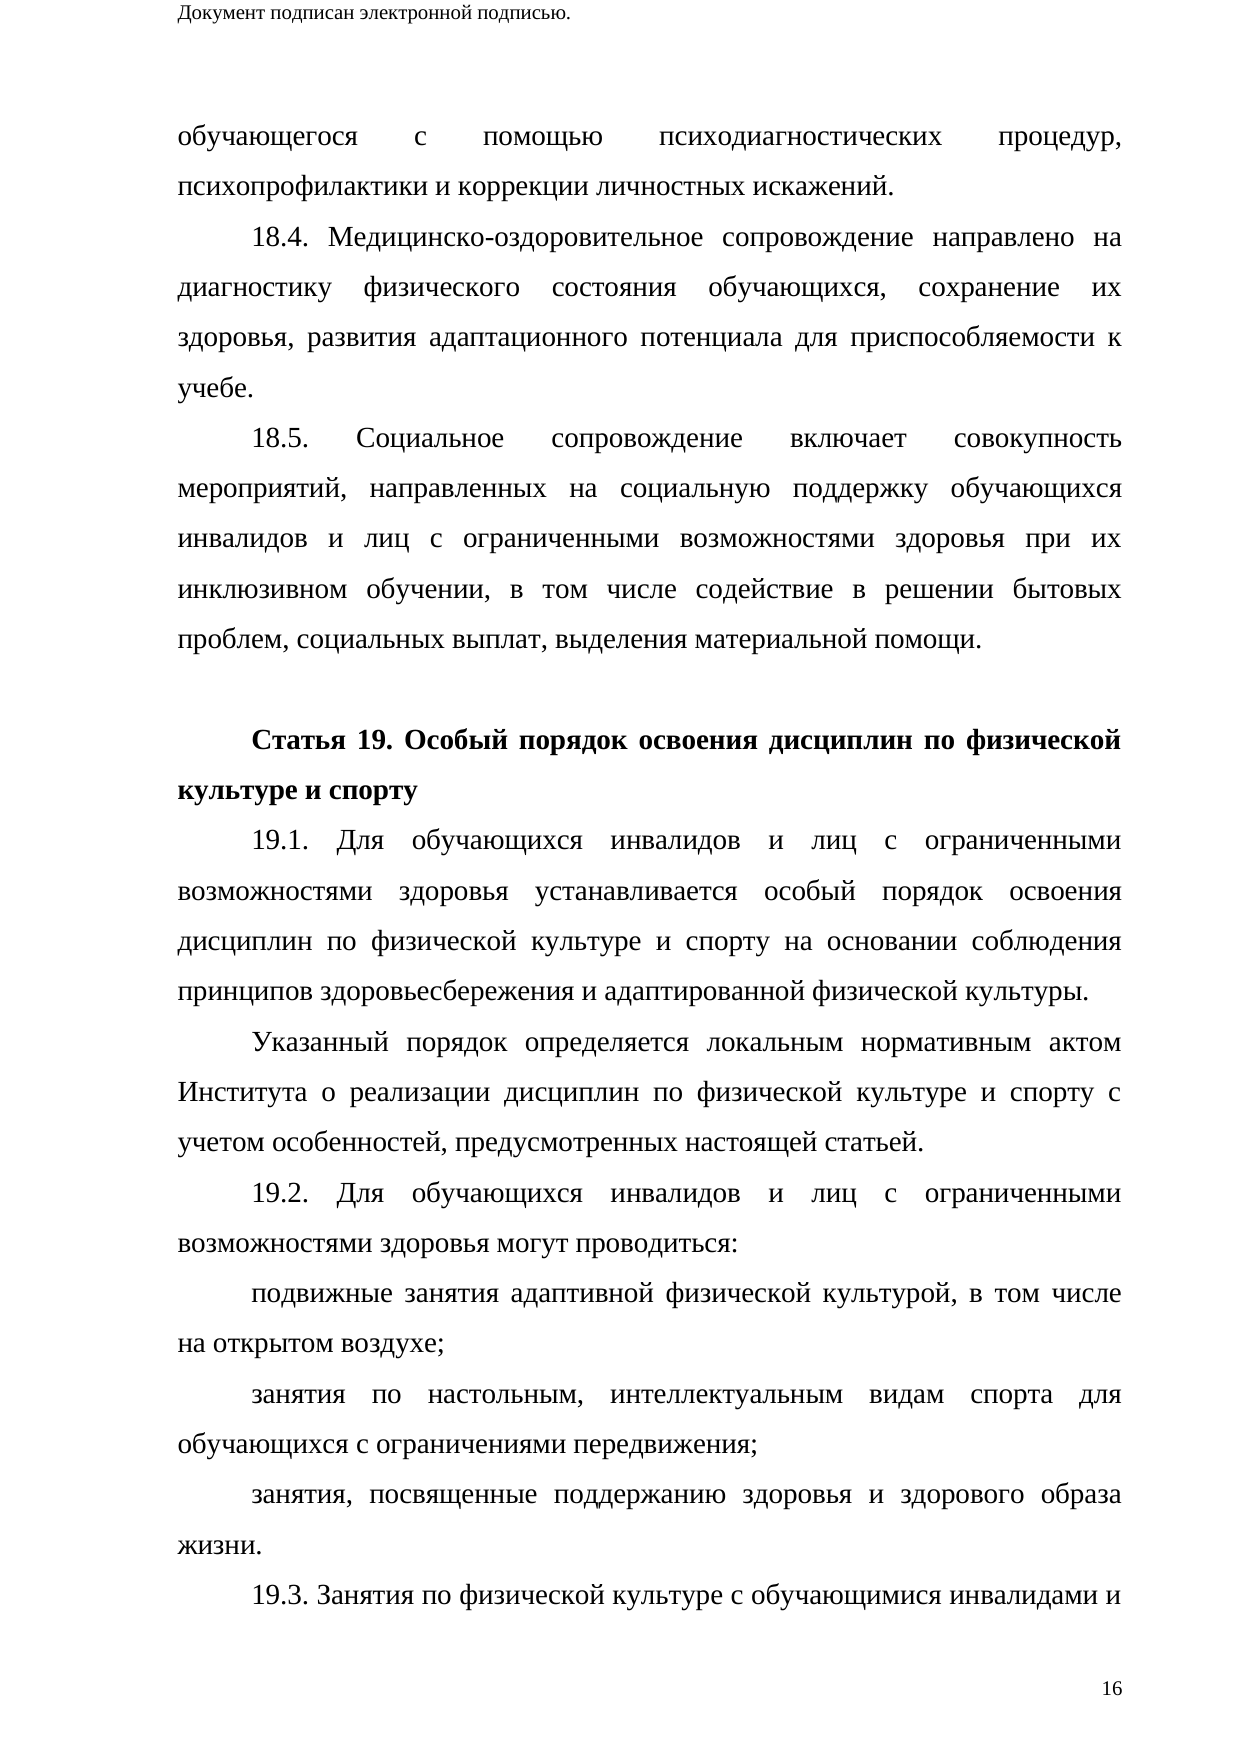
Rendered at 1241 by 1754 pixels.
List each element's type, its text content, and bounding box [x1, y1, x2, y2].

text 19.1. Для обучающихся инвалидов и лиц с ограниченными возможностями здоровья устанавливается особый порядок освоения дисциплин по физической культуре и спорту на основании соблюдения принципов здоровьесбережения и адаптированной физической культуры. [177, 822, 1122, 1007]
text Статья 19. Особый порядок освоения дисциплин по физической культуре и спорту [177, 722, 1122, 806]
text занятия, посвященные поддержанию здоровья и здорового образа жизни. [177, 1477, 1122, 1560]
text 19.2. Для обучающихся инвалидов и лиц с ограниченными возможностями здоровья могут проводиться: [177, 1175, 1122, 1258]
text 18.4. Медицинско-оздоровительное сопровождение направлено на диагностику физического состояния обучающихся, сохранение их здоровья, развития адаптационного потенциала для приспособляемости к учебе. [177, 219, 1122, 403]
text Указанный порядок определяется локальным нормативным актом Института о реализации дисциплин по физической культуре и спорту с учетом особенностей, предусмотренных настоящей статьей. [177, 1024, 1122, 1158]
text подвижные занятия адаптивной физической культурой, в том числе на открытом воздухе; [177, 1275, 1122, 1359]
text 18.5. Социальное сопровождение включает совокупность мероприятий, направленных на социальную поддержку обучающихся инвалидов и лиц с ограниченными возможностями здоровья при их инклюзивном обучении, в том числе содействие в решении бытовых проблем, социальных выплат, выделения материальной помощи. [177, 420, 1122, 655]
text занятия по настольным, интеллектуальным видам спорта для обучающихся с ограничениями передвижения; [177, 1376, 1122, 1460]
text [177, 118, 1122, 202]
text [177, 1577, 1122, 1611]
